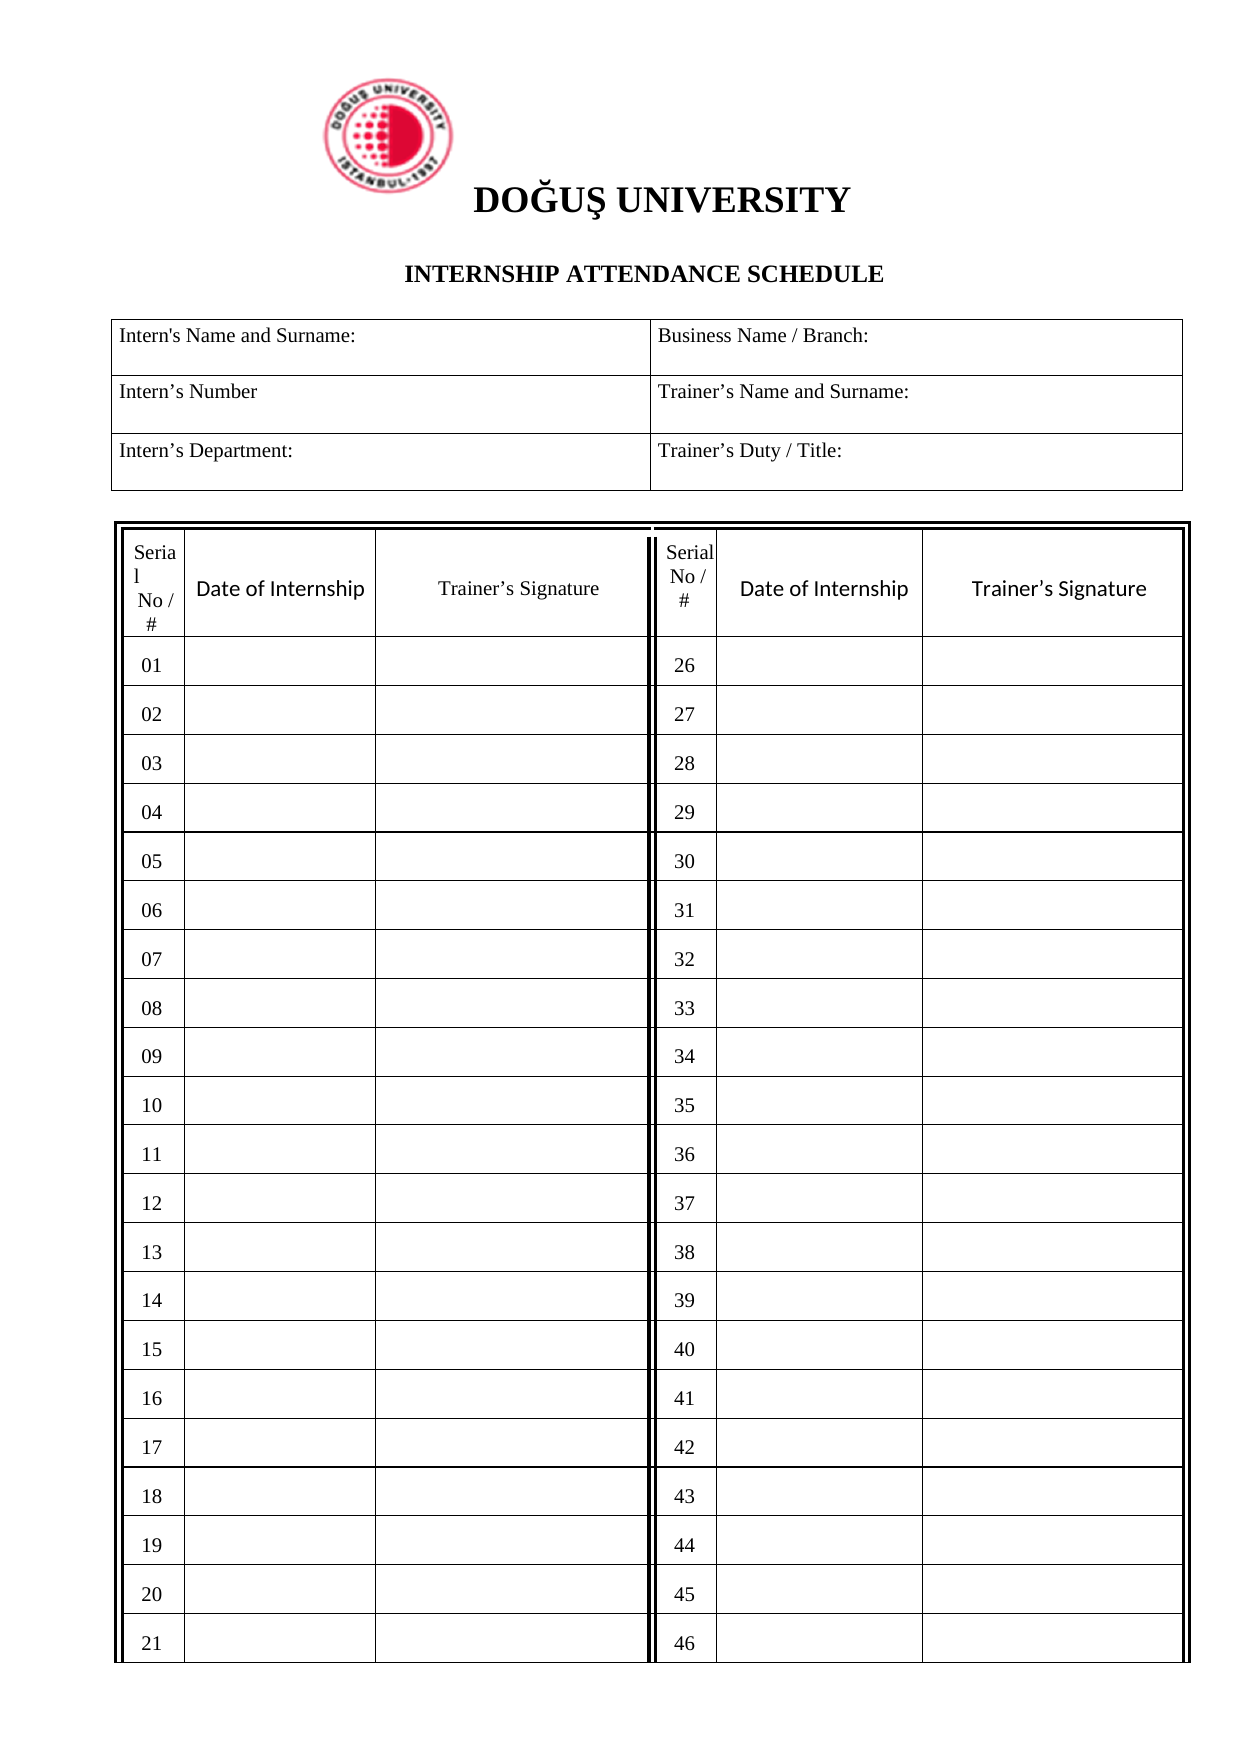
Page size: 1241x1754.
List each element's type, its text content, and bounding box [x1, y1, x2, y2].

table_cell [923, 1419, 1182, 1466]
table_cell 15 [124, 1321, 184, 1369]
table_cell 31 [657, 881, 716, 929]
table_cell [717, 735, 922, 782]
table_cell [185, 833, 375, 880]
table_cell [185, 1272, 375, 1320]
table_cell [923, 1614, 1182, 1662]
table_cell 09 [124, 1028, 184, 1076]
table_cell [376, 1516, 647, 1564]
table_cell [923, 881, 1182, 929]
table_cell [376, 1565, 647, 1613]
table_cell [185, 930, 375, 978]
table_cell 08 [124, 979, 184, 1027]
picture [302, 59, 473, 213]
table_cell 27 [657, 686, 716, 734]
table_header Serial No / # [652, 524, 717, 636]
table_cell [923, 979, 1182, 1027]
table_cell [923, 686, 1182, 734]
table_header Intern's Name and Surname: [112, 320, 650, 375]
table_cell 16 [124, 1370, 184, 1418]
table_header Trainer’s Signature [922, 524, 1186, 636]
table_cell 04 [124, 784, 184, 831]
table_cell [185, 1125, 375, 1173]
table_cell [376, 1028, 647, 1076]
table_cell 12 [124, 1174, 184, 1222]
table_cell [717, 1223, 922, 1271]
table_cell 37 [657, 1174, 716, 1222]
table_cell [717, 881, 922, 929]
table_cell 07 [124, 930, 184, 978]
table_cell [923, 1321, 1182, 1369]
table_cell 13 [124, 1223, 184, 1271]
table_cell 06 [124, 881, 184, 929]
table_cell 20 [124, 1565, 184, 1613]
table_cell Trainer’s Duty / Title: [651, 434, 1182, 490]
table_cell [717, 1028, 922, 1076]
table_cell 18 [124, 1468, 184, 1515]
table_cell 39 [657, 1272, 716, 1320]
table_cell 30 [657, 833, 716, 880]
table_cell 26 [657, 637, 716, 685]
table_cell 41 [657, 1370, 716, 1418]
table_cell [717, 1125, 922, 1173]
table_cell 29 [657, 784, 716, 831]
table_cell [185, 881, 375, 929]
table_cell [185, 1468, 375, 1515]
table_cell [376, 1419, 647, 1466]
table_cell [185, 637, 375, 685]
table_cell [923, 1125, 1182, 1173]
table_cell 35 [657, 1077, 716, 1124]
table_cell 01 [124, 637, 184, 685]
table_cell [185, 735, 375, 782]
table_cell [185, 1516, 375, 1564]
table_cell [376, 1223, 647, 1271]
table_cell [923, 1223, 1182, 1271]
table_cell [717, 1321, 922, 1369]
table_cell 43 [657, 1468, 716, 1515]
table_cell [185, 1614, 375, 1662]
table_cell [717, 1370, 922, 1418]
table_cell 14 [124, 1272, 184, 1320]
table_cell [717, 1419, 922, 1466]
table_cell [923, 1565, 1182, 1613]
table_cell [717, 979, 922, 1027]
table_cell [376, 1077, 647, 1124]
table_cell 28 [657, 735, 716, 782]
table_cell 21 [124, 1614, 184, 1662]
table_cell 32 [657, 930, 716, 978]
table_cell [717, 1174, 922, 1222]
table_cell 05 [124, 833, 184, 880]
table_cell [923, 1468, 1182, 1515]
table_cell [376, 881, 647, 929]
table_cell [923, 784, 1182, 831]
table_cell 11 [124, 1125, 184, 1173]
table_cell 19 [124, 1516, 184, 1564]
table_cell [376, 1321, 647, 1369]
table_cell [376, 686, 647, 734]
table_cell [376, 1370, 647, 1418]
table_cell [717, 1468, 922, 1515]
table_cell 17 [124, 1419, 184, 1466]
table_cell [185, 1419, 375, 1466]
table_cell [185, 1077, 375, 1124]
table_cell [923, 930, 1182, 978]
table_cell [717, 1614, 922, 1662]
text DOĞUŞ UNIVERSITY [111, 59, 1042, 220]
table_cell Intern’s Department: [112, 434, 650, 490]
table_cell [717, 1272, 922, 1320]
table_cell Intern’s Number [112, 376, 650, 433]
table_cell [185, 1321, 375, 1369]
table_cell [376, 1174, 647, 1222]
table_cell 33 [657, 979, 716, 1027]
table_cell [376, 1468, 647, 1515]
table_cell 34 [657, 1028, 716, 1076]
table_cell [185, 1370, 375, 1418]
table_header Date of Internship [717, 530, 922, 636]
table_cell [923, 1272, 1182, 1320]
table_cell [185, 1565, 375, 1613]
table_cell [923, 1077, 1182, 1124]
table_cell [376, 1125, 647, 1173]
table_header Serial No / # [119, 524, 184, 636]
table_cell [376, 637, 647, 685]
table_header Date of Internship [185, 530, 375, 636]
table_cell [717, 930, 922, 978]
table_cell [717, 1516, 922, 1564]
table_cell Trainer’s Name and Surname: [651, 376, 1182, 433]
table_cell [185, 784, 375, 831]
table_cell [185, 1223, 375, 1271]
table_header Business Name / Branch: [651, 320, 1182, 375]
table_cell [923, 833, 1182, 880]
table_cell [717, 784, 922, 831]
table_cell [923, 1516, 1182, 1564]
table_cell [923, 1370, 1182, 1418]
table_cell [923, 1028, 1182, 1076]
table_cell 03 [124, 735, 184, 782]
table_cell [185, 1028, 375, 1076]
table_cell 36 [657, 1125, 716, 1173]
table_cell 44 [657, 1516, 716, 1564]
table_cell [185, 686, 375, 734]
table_cell 40 [657, 1321, 716, 1369]
table_cell [923, 1174, 1182, 1222]
table_cell [717, 1565, 922, 1613]
table_cell [185, 979, 375, 1027]
table_cell [376, 833, 647, 880]
table_cell [376, 1614, 647, 1662]
table_cell [717, 637, 922, 685]
table_cell 45 [657, 1565, 716, 1613]
table_cell 10 [124, 1077, 184, 1124]
table_cell 42 [657, 1419, 716, 1466]
table_header Trainer’s Signature [375, 524, 652, 636]
table_cell [376, 979, 647, 1027]
table_cell [376, 735, 647, 782]
table_cell 02 [124, 686, 184, 734]
table_cell [717, 1077, 922, 1124]
table_cell 38 [657, 1223, 716, 1271]
table_cell [376, 930, 647, 978]
table_cell [717, 686, 922, 734]
table_cell [923, 735, 1182, 782]
table_cell 46 [657, 1614, 716, 1662]
text INTERNSHIP ATTENDANCE SCHEDULE [111, 260, 1042, 288]
table_cell [185, 1174, 375, 1222]
table_cell [717, 833, 922, 880]
table_cell [923, 637, 1182, 685]
table_cell [376, 1272, 647, 1320]
table_cell [376, 784, 647, 831]
